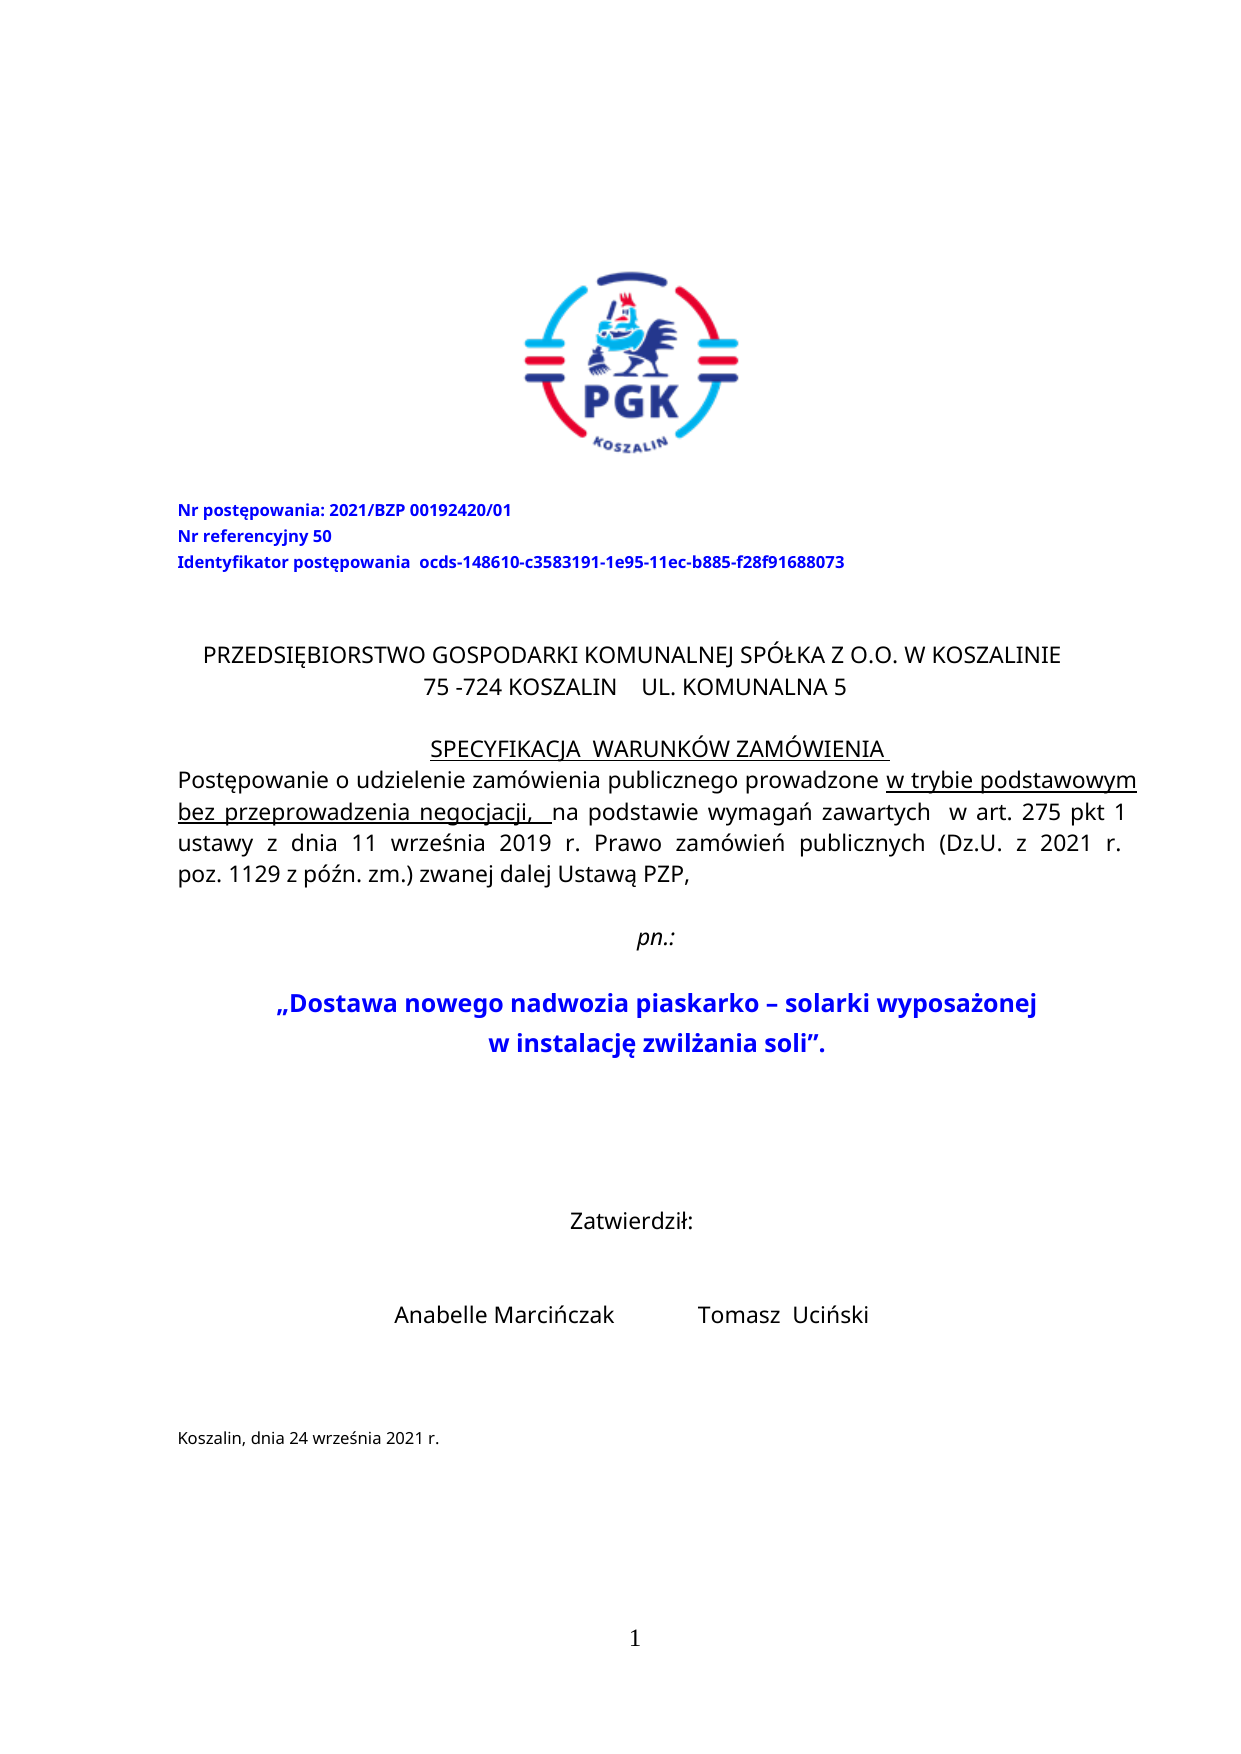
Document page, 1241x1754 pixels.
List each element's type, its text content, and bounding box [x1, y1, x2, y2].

text Zatwierdził: [177, 1205, 1086, 1236]
text SPECYFIKACJA WARUNKÓW ZAMÓWIENIA [177, 733, 1137, 764]
text Nr postępowania: 2021/BZP 00192420/01 [177, 499, 1093, 522]
picture [480, 229, 784, 499]
text w instalację zwilżania soli”. [222, 1025, 1093, 1059]
text Anabelle Marcińczak Tomasz Uciński [177, 1299, 1086, 1330]
text Postępowanie o udzielenie zamówienia publicznego prowadzone w trybie podstawowym bez przeprowadzenia negocjacji, na podstawie wymagań zawartych w art. 275 pkt 1 ustawy z dnia 11 września 2019 r. Prawo zamówień publicznych (Dz.U. z 2021 r. poz. 1129 z późn. zm.) zwanej dalej Ustawą PZP, [177, 764, 1137, 889]
text PRZEDSIĘBIORSTWO GOSPODARKI KOMUNALNEJ SPÓŁKA Z O.O. W KOSZALINIE [177, 639, 1087, 671]
text Identyfikator postępowania ocds-148610-c3583191-1e95-11ec-b885-f28f91688073 [177, 551, 1093, 574]
text 75 -724 KOSZALIN UL. KOMUNALNA 5 [177, 671, 1087, 702]
text Koszalin, dnia 24 września 2021 r. [177, 1427, 1086, 1449]
text pn.: [177, 921, 1137, 952]
text „Dostawa nowego nadwozia piaskarko – solarki wyposażonej [222, 986, 1093, 1020]
text Nr referencyjny 50 [177, 525, 1093, 548]
